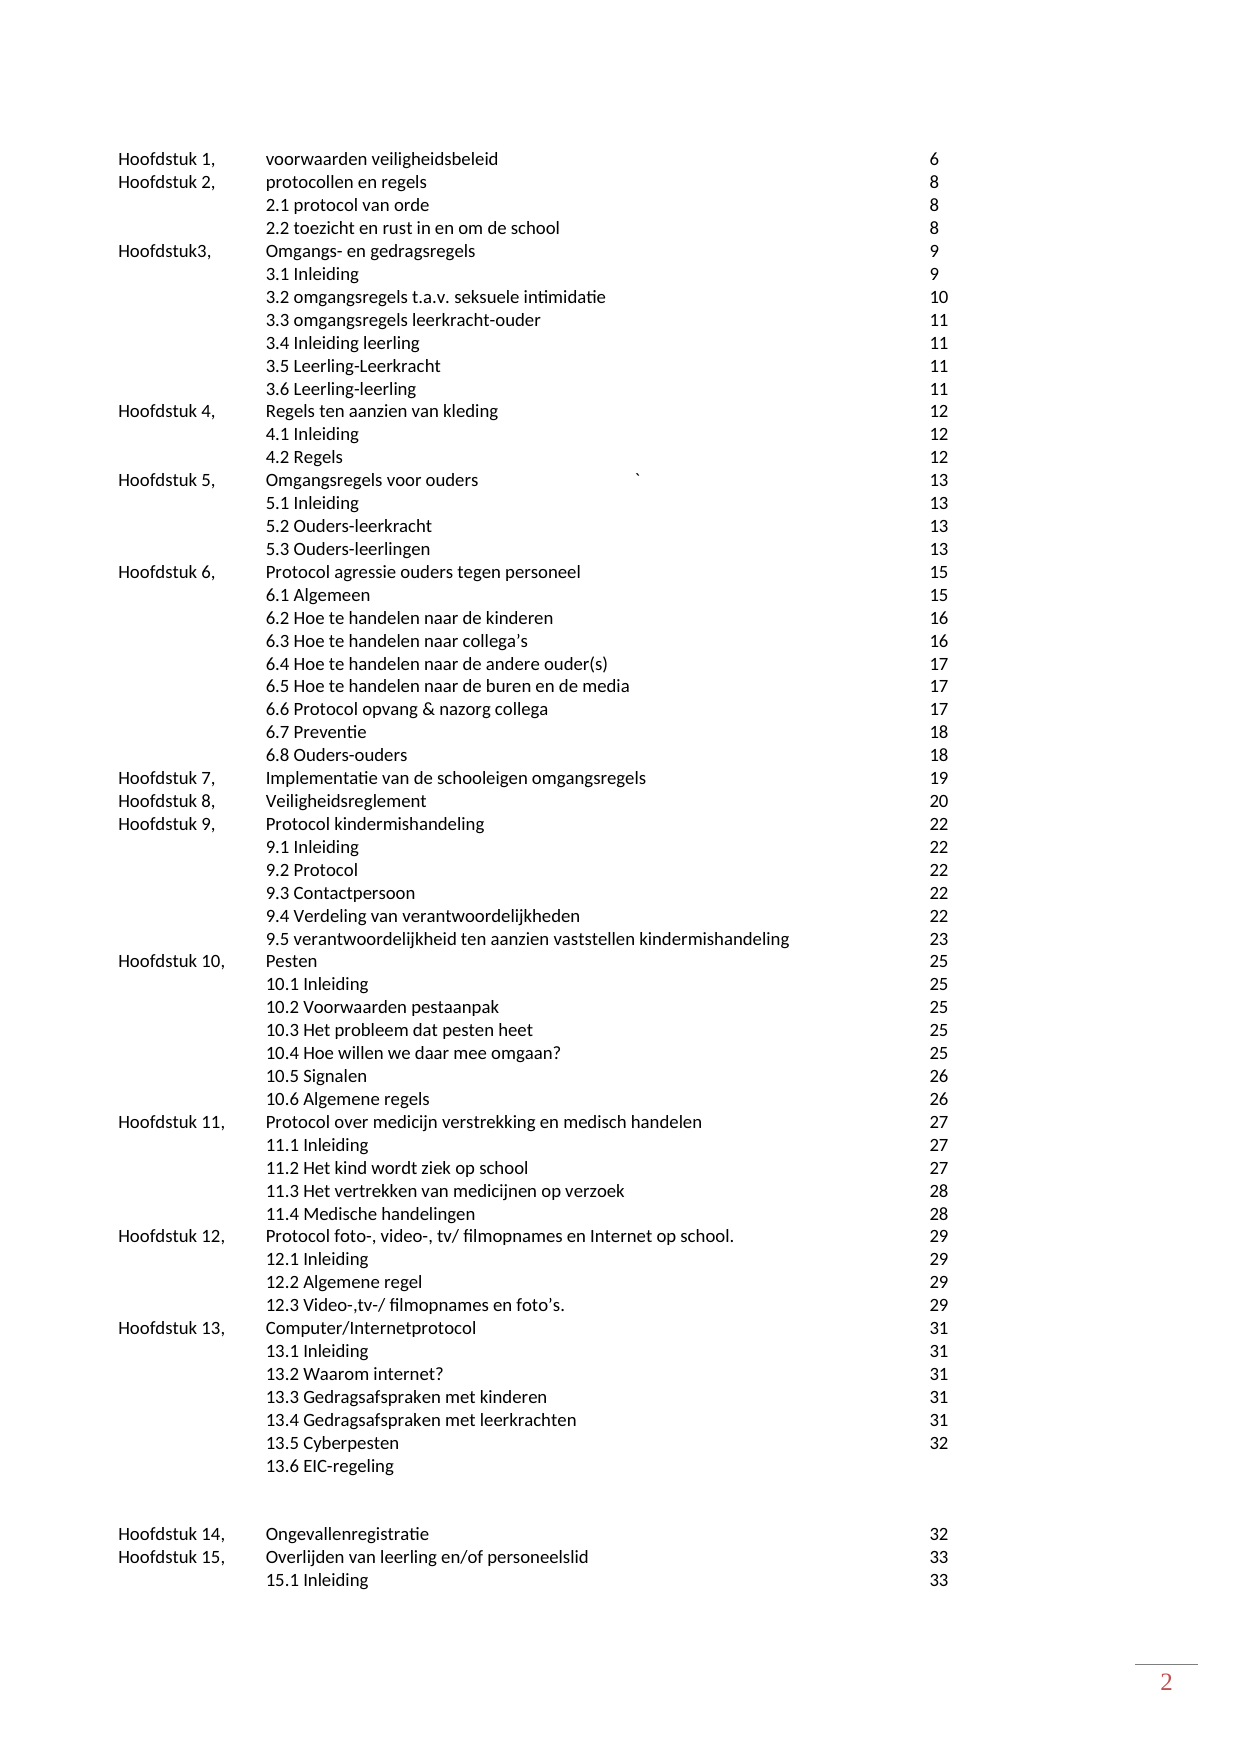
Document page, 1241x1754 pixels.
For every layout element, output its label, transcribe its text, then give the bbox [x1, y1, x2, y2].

text Hoofdstuk 6, Protocol agressie ouders tegen personeel 15 [118, 560, 1093, 583]
text 11.3 Het vertrekken van medicijnen op verzoek 28 [118, 1179, 1093, 1202]
text 13.1 Inleiding 31 [118, 1339, 1093, 1362]
text 6.1 Algemeen 15 [118, 583, 1093, 606]
text 3.5 Leerling-Leerkracht 11 [118, 354, 1093, 377]
text Hoofdstuk 9, Protocol kindermishandeling 22 [118, 812, 1093, 835]
text 5.1 Inleiding 13 [118, 491, 1093, 514]
text 4.2 Regels 12 [118, 446, 1093, 468]
text 3.2 omgangsregels t.a.v. seksuele intimidatie 10 [118, 285, 1093, 308]
text 6.5 Hoe te handelen naar de buren en de media 17 [118, 675, 1093, 698]
text Hoofdstuk 7, Implementatie omgangsregels 19 [118, 766, 1093, 789]
text 12.2 Algemene regel 29 [118, 1271, 1093, 1293]
text 3.1 Inleiding 9 [118, 262, 1093, 285]
text Hoofdstuk 4, Regels ten aanzien van kleding 12 [118, 400, 1093, 423]
text 6.7 Preventie 18 [118, 721, 1093, 743]
text 13.5 Cyberpesten 32 [118, 1431, 1093, 1454]
text Hoofdstuk 5, Omgangsregels voor ouders ` 13 [118, 468, 1093, 491]
text Hoofdstuk 12, Protocol foto-, video-, tv/ filmopnames en Internet op school. 29 [118, 1225, 1093, 1248]
text 3.6 Leerling-leerling 11 [118, 377, 1093, 400]
text 9.2 Protocol 22 [118, 858, 1093, 881]
text 13.3 Gedragsafspraken met kinderen 31 [118, 1385, 1093, 1408]
text 15.1 Inleiding 33 [118, 1568, 1093, 1591]
text Hoofdstuk 15, Overlijden van leerling en/of personeelslid 33 [118, 1546, 1093, 1568]
text Hoofdstuk 11, Protocol over medicijn verstrekking en medisch handelen 27 [118, 1110, 1093, 1133]
text 6.6 Protocol opvang & nazorg collega 17 [118, 698, 1093, 721]
text Hoofdstuk 8, Veiligheidsreglement 20 [118, 789, 1093, 812]
text 11.4 Medische handelingen 28 [118, 1202, 1093, 1225]
text 6.3 Hoe te handelen naar collega’s 16 [118, 629, 1093, 652]
text 13.4 Gedragsafspraken met leerkrachten 31 [118, 1408, 1093, 1431]
text 10.4 Hoe willen we daar mee omgaan? 25 [118, 1041, 1093, 1064]
text 6.8 Ouders-ouders 18 [118, 743, 1093, 766]
text 11.2 Het kind wordt ziek op school 27 [118, 1156, 1093, 1179]
text 5.2 Ouders-leerkracht 13 [118, 514, 1093, 537]
text 9.3 Contactpersoon 22 [118, 881, 1093, 904]
text 10.3 Het probleem dat pesten heet 25 [118, 1018, 1093, 1041]
text 10.6 Algemene regels 26 [118, 1087, 1093, 1110]
text 11.1 Inleiding 27 [118, 1133, 1093, 1156]
text 3.3 omgangsregels leerkracht-ouder 11 [118, 308, 1093, 331]
text Hoofdstuk3, Omgangs- en gedragsregels 9 [118, 239, 1093, 262]
text 2.2 toezicht en rust in en om de school 8 [118, 216, 1093, 239]
text Hoofdstuk 14, Ongevallenregistratie 32 [118, 1523, 1093, 1546]
text 3.4 Inleiding leerling 11 [118, 331, 1093, 354]
text 6.4 Hoe te handelen naar de andere ouder(s) 17 [118, 652, 1093, 675]
text 12.1 Inleiding 29 [118, 1248, 1093, 1271]
text 12.3 Video-,tv-/ filmopnames en foto’s. 29 [118, 1293, 1093, 1316]
text 10.5 Signalen 26 [118, 1064, 1093, 1087]
text 10.1 Inleiding 25 [118, 973, 1093, 996]
text 4.1 Inleiding 12 [118, 423, 1093, 446]
text 9.5 verantwoordelijkheid ten aanzien vaststellen kindermishandeling 23 [118, 927, 1093, 950]
text 5.3 Ouders-leerlingen 13 [118, 537, 1093, 560]
text Hoofdstuk 13, Computer/Internetprotocol 31 [118, 1316, 1093, 1339]
text Hoofdstuk 2, protocollen en regels 8 2.1 protocol van orde 8 [118, 171, 1093, 216]
text 9.4 Verdeling van verantwoordelijkheden 22 [118, 904, 1093, 927]
text Hoofdstuk 10, Pesten 25 [118, 950, 1093, 973]
text 13.6 EIC-regeling [118, 1454, 1093, 1477]
text 9.1 Inleiding 22 [118, 835, 1093, 858]
text 10.2 Voorwaarden pestaanpak 25 [118, 996, 1093, 1018]
text 13.2 Waarom internet? 31 [118, 1362, 1093, 1385]
text Hoofdstuk 1, voorwaarden veiligheidsbeleid 6 [118, 148, 1093, 171]
text 6.2 Hoe te handelen naar de kinderen 16 [118, 606, 1093, 629]
